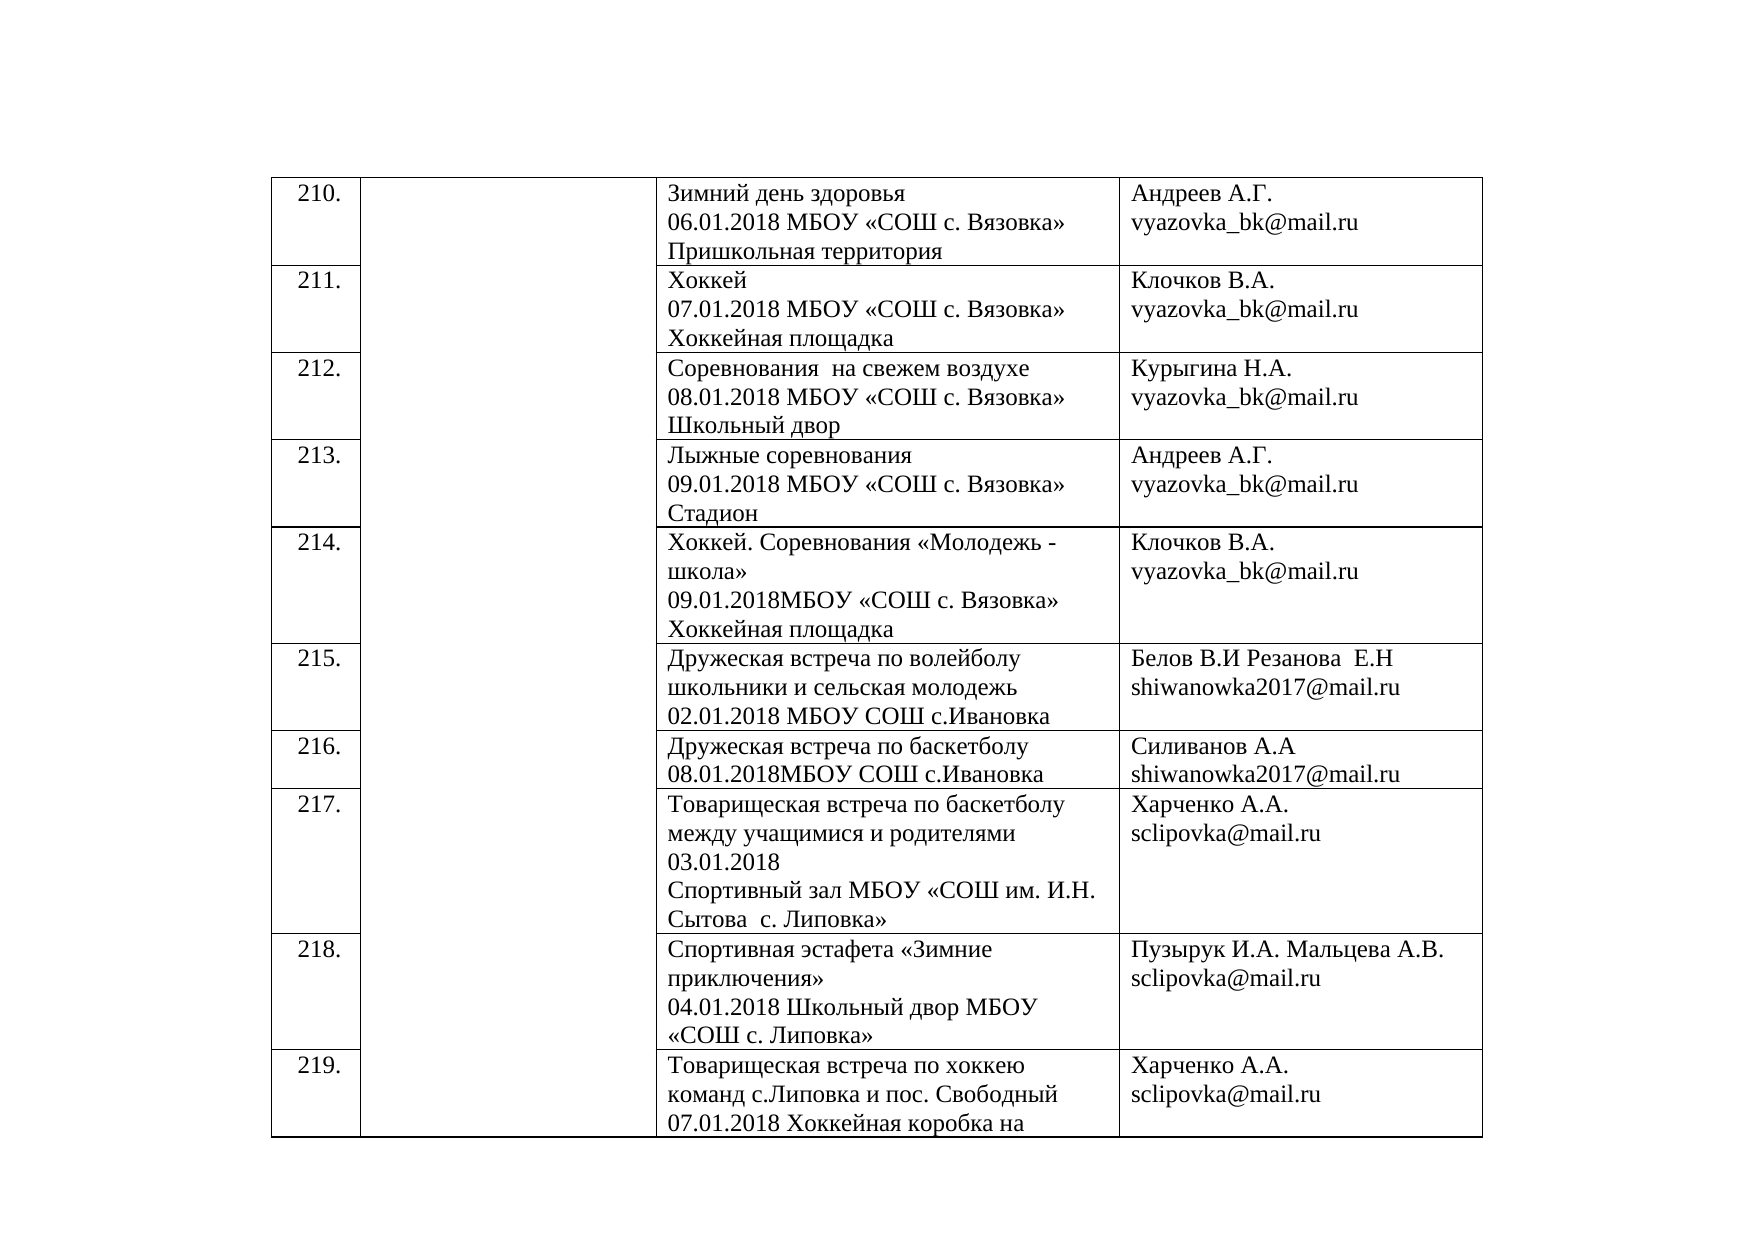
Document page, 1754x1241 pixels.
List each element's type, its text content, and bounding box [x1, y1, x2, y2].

table_cell Дружеская встреча по волейболу школьники и сельская молодежь 02.01.2018 МБОУ СОШ с.Ивановка [657, 644, 1119, 730]
table_cell [272, 353, 360, 439]
table_cell Белов В.И Резанова Е.Н shiwanowka2017@mail.ru [1120, 644, 1482, 730]
table_cell [272, 178, 360, 264]
table_cell Зимний день здоровья 06.01.2018 МБОУ «СОШ с. Вязовка» Пришкольная территория [657, 178, 1119, 264]
table_cell [272, 731, 360, 788]
table_cell Хоккей 07.01.2018 МБОУ «СОШ с. Вязовка» Хоккейная площадка [657, 266, 1119, 352]
table_cell Лыжные соревнования 09.01.2018 МБОУ «СОШ с. Вязовка» Стадион [657, 440, 1119, 526]
table_cell Андреев А.Г. vyazovka_bk@mail.ru [1120, 178, 1482, 264]
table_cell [657, 1050, 1119, 1136]
table_cell Андреев А.Г. vyazovka_bk@mail.ru [1120, 440, 1482, 526]
table_cell [272, 934, 360, 1049]
table_cell Дружеская встреча по баскетболу 08.01.2018МБОУ СОШ с.Ивановка [657, 731, 1119, 788]
table_cell Клочков В.А. vyazovka_bk@mail.ru [1120, 528, 1482, 642]
table_cell [272, 440, 360, 526]
table_cell [272, 266, 360, 352]
table_cell Клочков В.А. vyazovka_bk@mail.ru [1120, 266, 1482, 352]
table_cell Пузырук И.А. Мальцева А.В. sclipovka@mail.ru [1120, 934, 1482, 1049]
table_cell Курыгина Н.А. vyazovka_bk@mail.ru [1120, 353, 1482, 439]
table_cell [1120, 1050, 1482, 1136]
table_cell [272, 644, 360, 730]
table_cell Харченко А.А. sclipovka@mail.ru [1120, 789, 1482, 933]
table_cell Силиванов А.А shiwanowka2017@mail.ru [1120, 731, 1482, 788]
table_cell [272, 528, 360, 642]
table_cell [272, 789, 360, 933]
table_cell [272, 1050, 360, 1136]
table_cell Хоккей. Соревнования «Молодежь - школа» 09.01.2018МБОУ «СОШ с. Вязовка» Хоккейная площадка [657, 528, 1119, 642]
table_cell Товарищеская встреча по баскетболу между учащимися и родителями 03.01.2018 Спортивный зал МБОУ «СОШ им. И.Н. Сытова с. Липовка» [657, 789, 1119, 933]
table_cell Соревнования на свежем воздухе 08.01.2018 МБОУ «СОШ с. Вязовка» Школьный двор [657, 353, 1119, 439]
table_cell Спортивная эстафета «Зимние приключения» 04.01.2018 Школьный двор МБОУ «СОШ с. Липовка» [657, 934, 1119, 1049]
